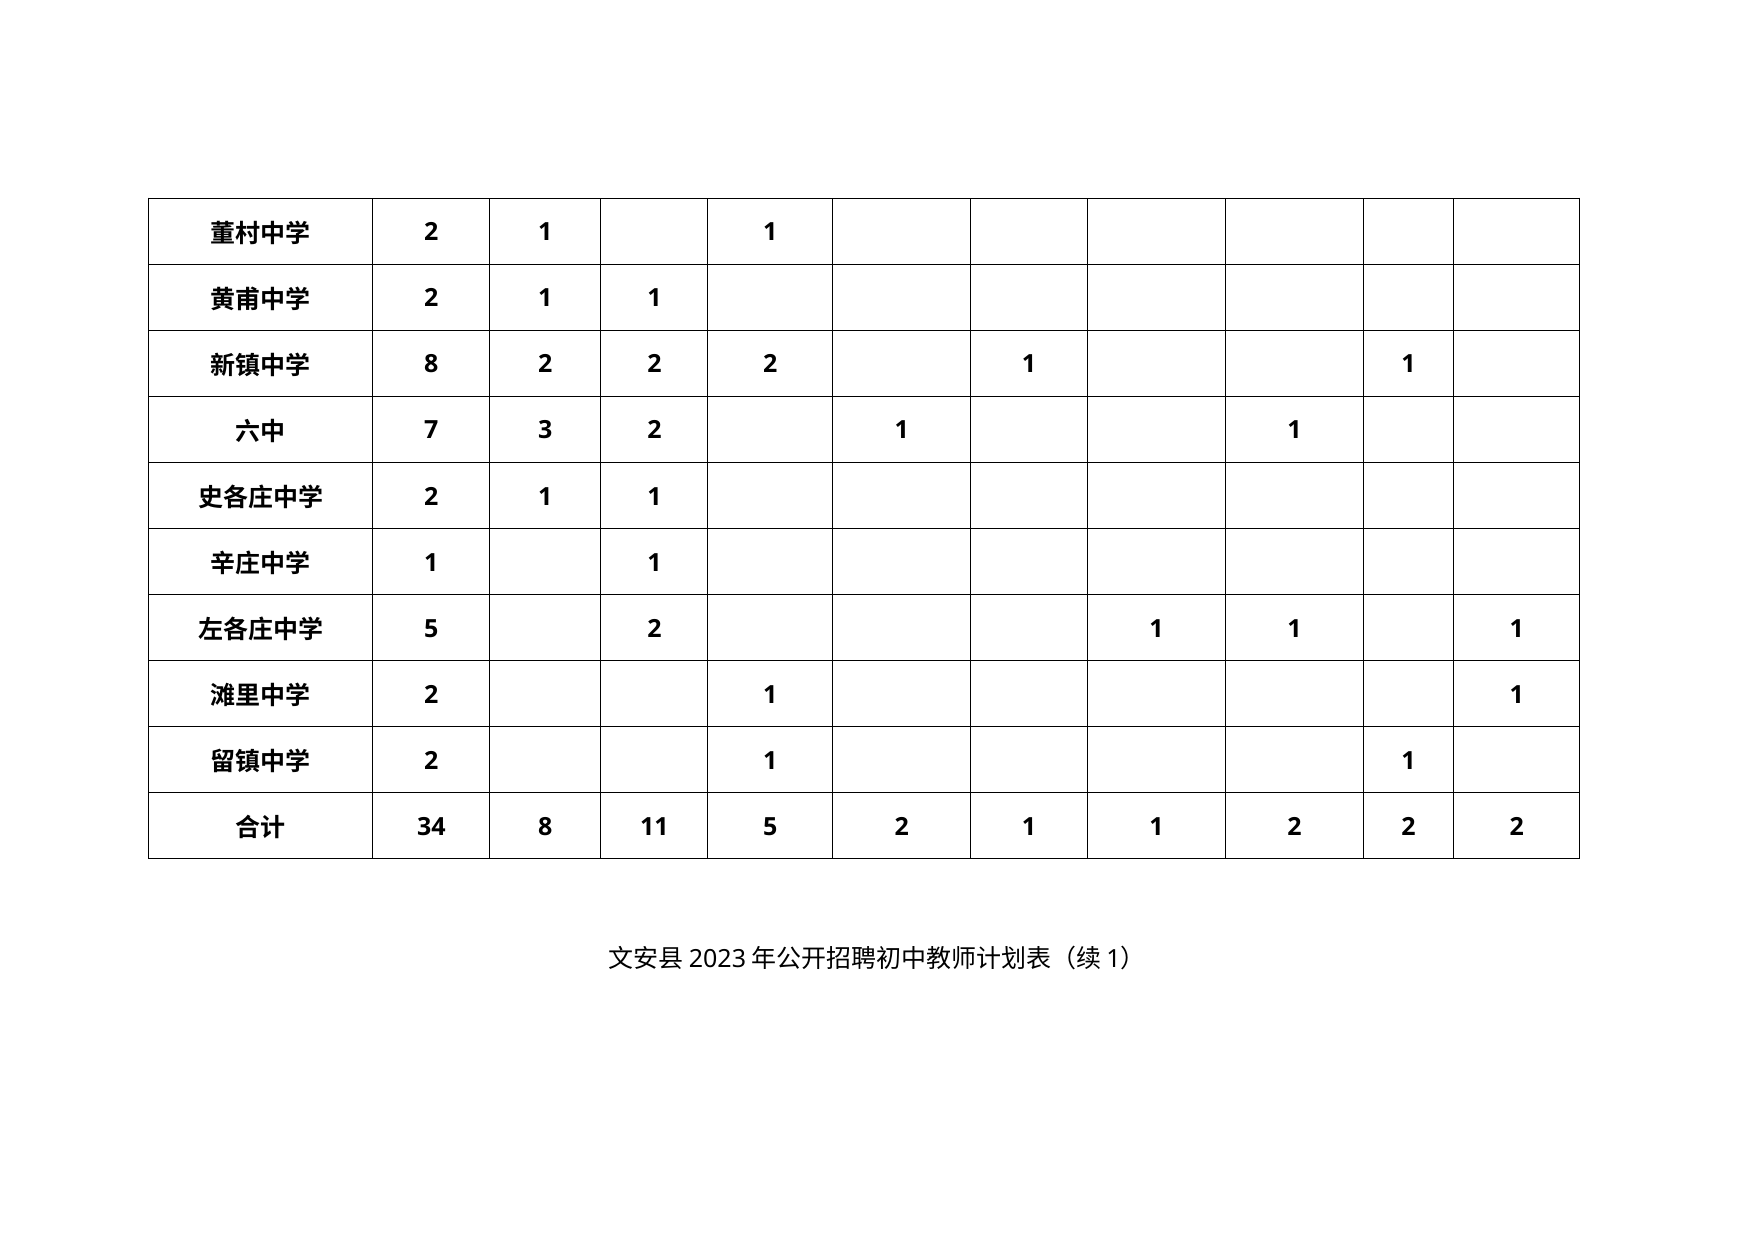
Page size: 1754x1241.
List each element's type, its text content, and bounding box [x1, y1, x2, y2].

table_cell 1 [601, 529, 707, 594]
table_cell 11 [601, 793, 707, 858]
table_cell 7 [373, 397, 489, 462]
table_cell 1 [1226, 397, 1363, 462]
table_cell 六中 [149, 397, 372, 462]
table_cell [1088, 661, 1225, 726]
table_cell [1454, 199, 1579, 264]
table_cell [1226, 661, 1363, 726]
table_cell [1364, 595, 1453, 660]
table_cell [1226, 529, 1363, 594]
table_cell [833, 463, 970, 528]
table_cell 左各庄中学 [149, 595, 372, 660]
table_cell [971, 529, 1087, 594]
table_cell 2 [373, 727, 489, 792]
table_cell [708, 529, 832, 594]
table_cell [1088, 529, 1225, 594]
table_cell 2 [373, 661, 489, 726]
table_cell 1 [1454, 595, 1579, 660]
table_cell 2 [601, 595, 707, 660]
table_cell 滩里中学 [149, 661, 372, 726]
table_cell 34 [373, 793, 489, 858]
table_cell [1454, 463, 1579, 528]
table_cell 2 [1364, 793, 1453, 858]
table_cell [1454, 727, 1579, 792]
table_cell [833, 331, 970, 396]
table_cell [1454, 265, 1579, 330]
table_cell [1454, 397, 1579, 462]
table_cell [1226, 199, 1363, 264]
table_cell 2 [1226, 793, 1363, 858]
table_cell [708, 595, 832, 660]
table_cell 新镇中学 [149, 331, 372, 396]
table_cell 3 [490, 397, 600, 462]
table_cell 1 [1088, 793, 1225, 858]
table_cell [971, 463, 1087, 528]
table_cell [1364, 199, 1453, 264]
table_cell 合计 [149, 793, 372, 858]
table_cell 2 [490, 331, 600, 396]
table_cell [1088, 463, 1225, 528]
table_cell 辛庄中学 [149, 529, 372, 594]
table_cell 黄甫中学 [149, 265, 372, 330]
table_cell [1226, 331, 1363, 396]
table_cell [971, 661, 1087, 726]
table_cell [971, 199, 1087, 264]
table_cell [833, 595, 970, 660]
table_cell 1 [1364, 331, 1453, 396]
text 文安县2023年公开招聘初中教师计划表（续1） [150, 924, 1604, 989]
table_cell 2 [601, 397, 707, 462]
table_cell 1 [708, 199, 832, 264]
table_cell 1 [373, 529, 489, 594]
table_cell [490, 661, 600, 726]
table_cell 1 [833, 397, 970, 462]
table_cell 1 [1454, 661, 1579, 726]
table_cell [490, 529, 600, 594]
table_cell [708, 463, 832, 528]
table_cell [1364, 661, 1453, 726]
table_cell 2 [708, 331, 832, 396]
table_cell [1454, 331, 1579, 396]
table_cell [1364, 529, 1453, 594]
table_cell [971, 265, 1087, 330]
table_cell [490, 727, 600, 792]
table_cell [971, 727, 1087, 792]
table_cell [601, 727, 707, 792]
table_cell 2 [373, 265, 489, 330]
table_cell [1088, 727, 1225, 792]
table_cell [1226, 727, 1363, 792]
table_cell [1454, 529, 1579, 594]
table_cell [1226, 265, 1363, 330]
table_cell [1364, 463, 1453, 528]
table_cell 8 [373, 331, 489, 396]
table_cell [833, 661, 970, 726]
table_cell [601, 199, 707, 264]
table_cell 1 [490, 463, 600, 528]
table_cell 1 [601, 265, 707, 330]
table_cell [601, 661, 707, 726]
table_cell 5 [708, 793, 832, 858]
table_cell [833, 727, 970, 792]
table_cell [1088, 265, 1225, 330]
table_cell [1364, 265, 1453, 330]
table_cell 1 [601, 463, 707, 528]
table_cell [708, 265, 832, 330]
table_cell [1364, 397, 1453, 462]
table_cell 2 [601, 331, 707, 396]
table_cell 8 [490, 793, 600, 858]
table_cell [1226, 463, 1363, 528]
table_cell [1088, 199, 1225, 264]
table_cell [708, 397, 832, 462]
table_cell 2 [1454, 793, 1579, 858]
table_cell 2 [833, 793, 970, 858]
table_cell 1 [490, 199, 600, 264]
table_cell 1 [1364, 727, 1453, 792]
table_cell 2 [373, 463, 489, 528]
table_cell 1 [1226, 595, 1363, 660]
table_cell 1 [971, 331, 1087, 396]
table_cell [1088, 331, 1225, 396]
table_cell 史各庄中学 [149, 463, 372, 528]
table_cell [1088, 397, 1225, 462]
table_cell 留镇中学 [149, 727, 372, 792]
table_cell 1 [1088, 595, 1225, 660]
table_cell 2 [373, 199, 489, 264]
table_cell [490, 595, 600, 660]
table_cell [833, 529, 970, 594]
table_cell 5 [373, 595, 489, 660]
table_cell [833, 199, 970, 264]
table_cell [833, 265, 970, 330]
table_cell 1 [708, 727, 832, 792]
table_cell 董村中学 [149, 199, 372, 264]
table_cell 1 [971, 793, 1087, 858]
table_cell [971, 595, 1087, 660]
table_cell 1 [708, 661, 832, 726]
table_cell 1 [490, 265, 600, 330]
table_cell [971, 397, 1087, 462]
